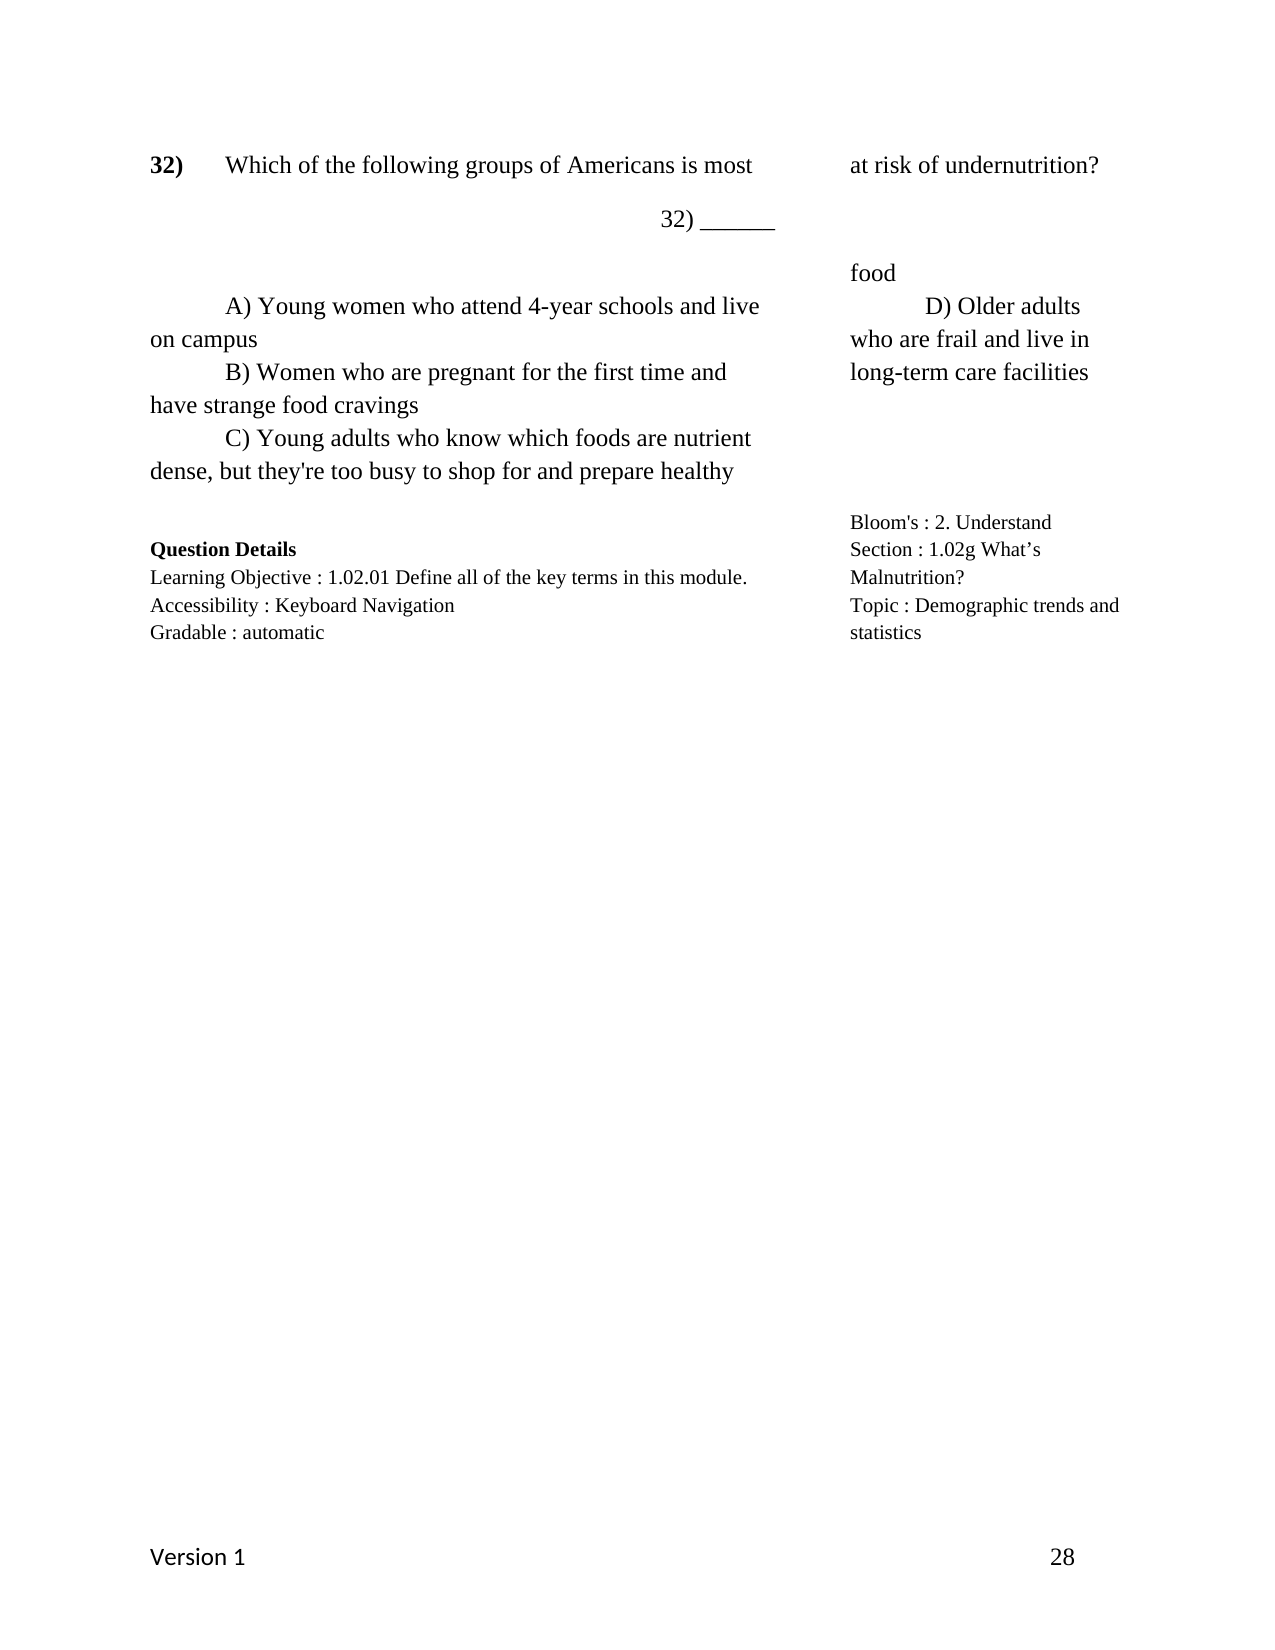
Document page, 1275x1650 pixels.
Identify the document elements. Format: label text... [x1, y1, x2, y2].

text 32) Which of the following groups of Americans is most at risk of undernutrition? [850, 150, 1125, 179]
text A) Young women who attend 4-year schools and live on campus B) Women who are pregnant for the first time and have strange food cravings C) Young adults who know which foods are nutrient dense, but they're too busy to shop for and prepare healthy food D) Older adults who are frail and live in long-term care facilities [150, 258, 775, 484]
text 32) Which of the following groups of Americans is most at risk of undernutrition? [150, 150, 775, 179]
text A) Young women who attend 4-year schools and live on campus B) Women who are pregnant for the first time and have strange food cravings C) Young adults who know which foods are nutrient dense, but they're too busy to shop for and prepare healthy food D) Older adults who are frail and live in long-term care facilities [850, 258, 1125, 418]
text Question Details Learning Objective : 1.02.01 Define all of the key terms in this module. Accessibility : Keyboard Navigation Gradable : automatic Bloom's : 2. Understand Section : 1.02g What’s Malnutrition? Topic : Demographic trends and statistics [150, 510, 775, 644]
text Question Details Learning Objective : 1.02.01 Define all of the key terms in this module. Accessibility : Keyboard Navigation Gradable : automatic Bloom's : 2. Understand Section : 1.02g What’s Malnutrition? Topic : Demographic trends and statistics [850, 510, 1125, 644]
text 32) ______ [150, 204, 775, 233]
